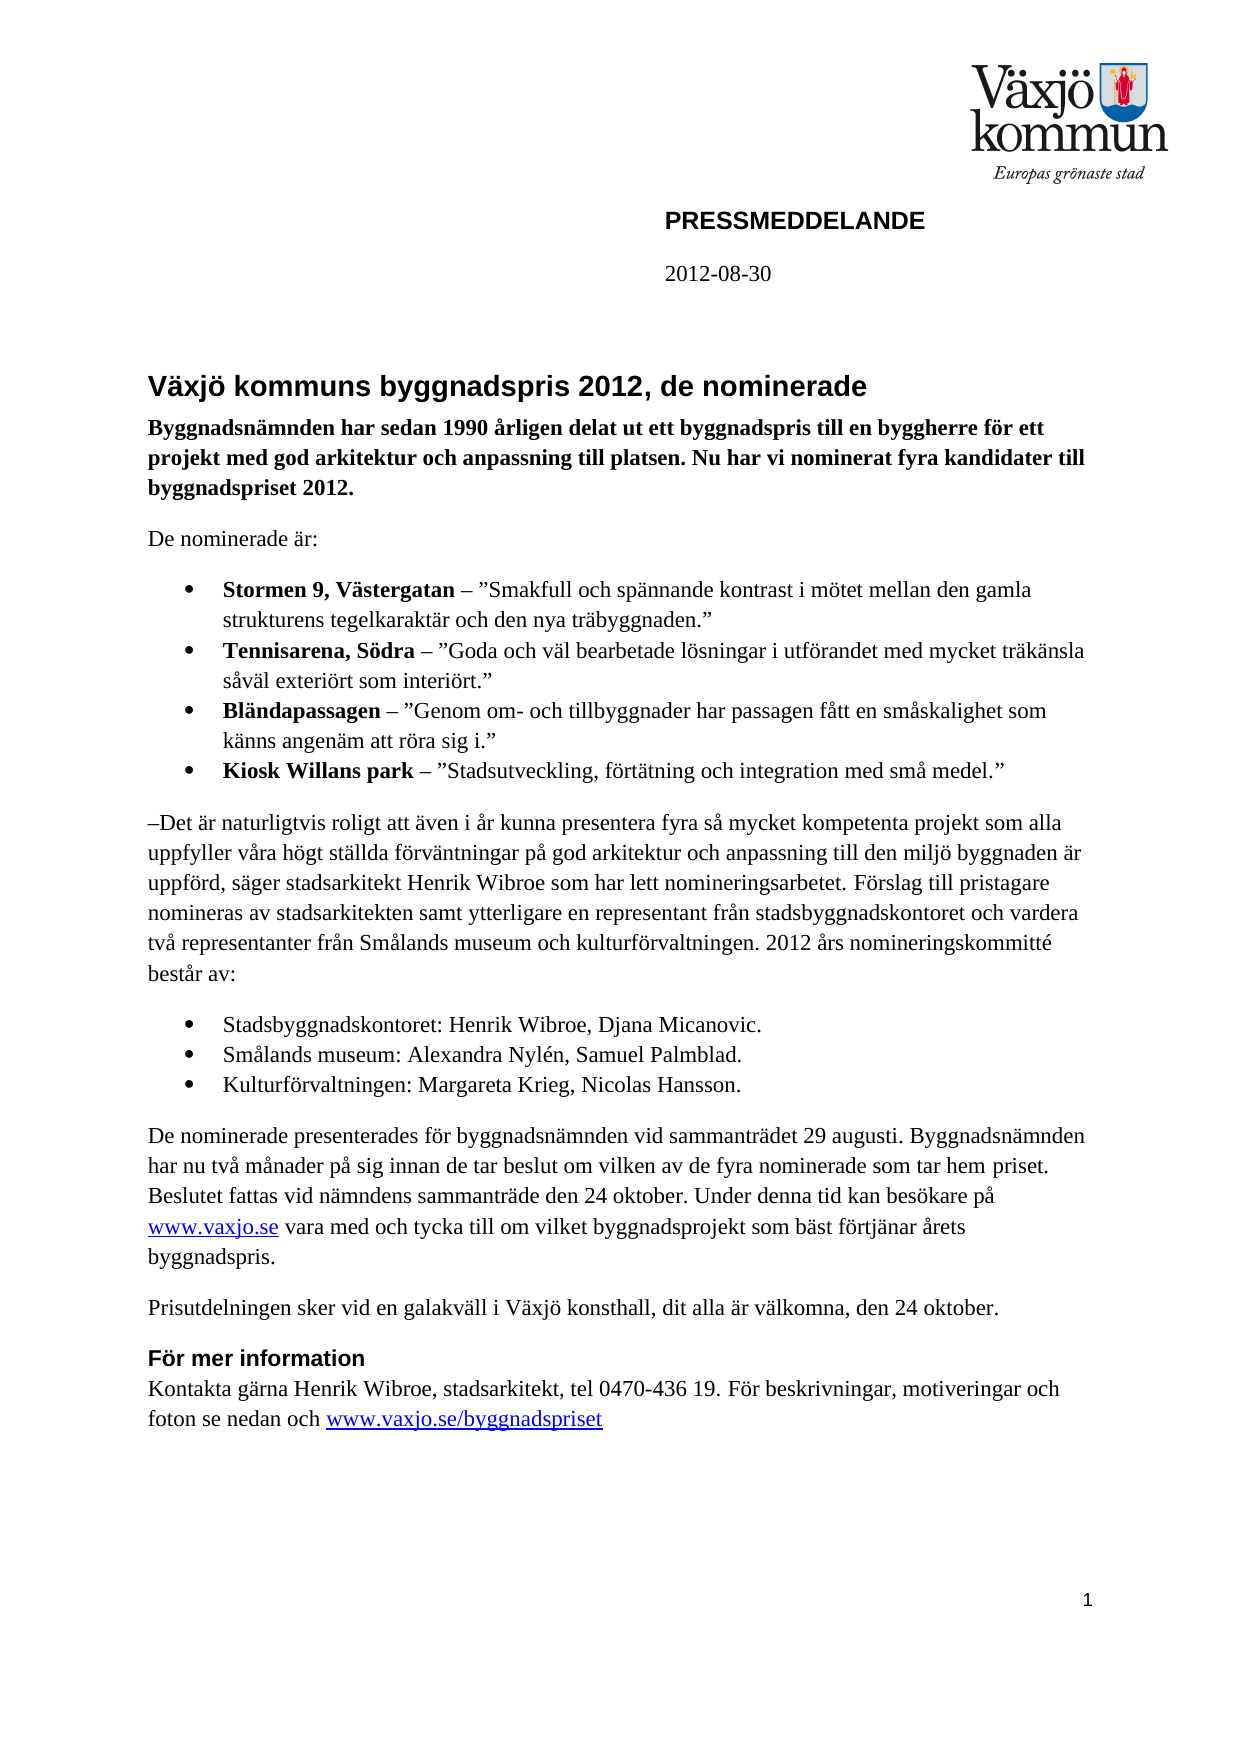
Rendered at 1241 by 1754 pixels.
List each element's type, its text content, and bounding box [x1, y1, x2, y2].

text –Det är naturligtvis roligt att även i år kunna presentera fyra så mycket kompetenta projekt som alla uppfyller våra högt ställda förväntningar på god arkitektur och anpassning till den miljö byggnaden är uppförd, säger stadsarkitekt Henrik Wibroe som har lett nomineringsarbetet. Förslag till pristagare nomineras av stadsarkitekten samt ytterligare en representant från stadsbyggnadskontoret och vardera två representanter från Smålands museum och kulturförvaltningen. 2012 års nomineringskommitté består av: [148, 809, 1092, 986]
text Prisutdelningen sker vid en galakväll i Växjö konsthall, dit alla är välkomna, den 24 oktober. [148, 1294, 1092, 1320]
text För mer information Kontakta gärna Henrik Wibroe, stadsarkitekt, tel 0470-436 19. För beskrivningar, motiveringar och foton se nedan och www.vaxjo.se/byggnadspriset [148, 1345, 1092, 1432]
text Byggnadsnämnden har sedan 1990 årligen delat ut ett byggnadspris till en byggherre för ett projekt med god arkitektur och anpassning till platsen. Nu har vi nominerat fyra kandidater till byggnadspriset 2012. [148, 414, 1092, 501]
text De nominerade är: [148, 525, 1092, 552]
picture [970, 63, 1169, 184]
list Stadsbyggnadskontoret: Henrik Wibroe, Djana Micanovic. [185, 1011, 1092, 1037]
list Tennisarena, Södra – ”Goda och väl bearbetade lösningar i utförandet med mycket träkänsla såväl exteriört som interiört.” [185, 637, 1092, 693]
text PRESSMEDDELANDE [664, 206, 1092, 235]
list Smålands museum: Alexandra Nylén, Samuel Palmblad. [185, 1041, 1092, 1067]
list Kiosk Willans park – ”Stadsutveckling, förtätning och integration med små medel.” [185, 758, 1092, 784]
text 2012-08-30 [664, 260, 1092, 286]
text De nominerade presenterades för byggnadsnämnden vid sammanträdet 29 augusti. Byggnadsnämnden har nu två månader på sig innan de tar beslut om vilken av de fyra nominerade som tar hem priset. Beslutet fattas vid nämndens sammanträde den 24 oktober. Under denna tid kan besökare på www.vaxjo.se vara med och tycka till om vilket byggnadsprojekt som bäst förtjänar årets byggnadspris. [148, 1122, 1092, 1269]
list Stormen 9, Västergatan – ”Smakfull och spännande kontrast i mötet mellan den gamla strukturens tegelkaraktär och den nya träbyggnaden.” [185, 576, 1092, 633]
list Bländapassagen – ”Genom om- och tillbyggnader har passagen fått en småskalighet som känns angenäm att röra sig i.” [185, 697, 1092, 754]
list Kulturförvaltningen: Margareta Krieg, Nicolas Hansson. [185, 1071, 1092, 1097]
subtitle Växjö kommuns byggnadspris 2012, de nominerade [148, 369, 1092, 403]
